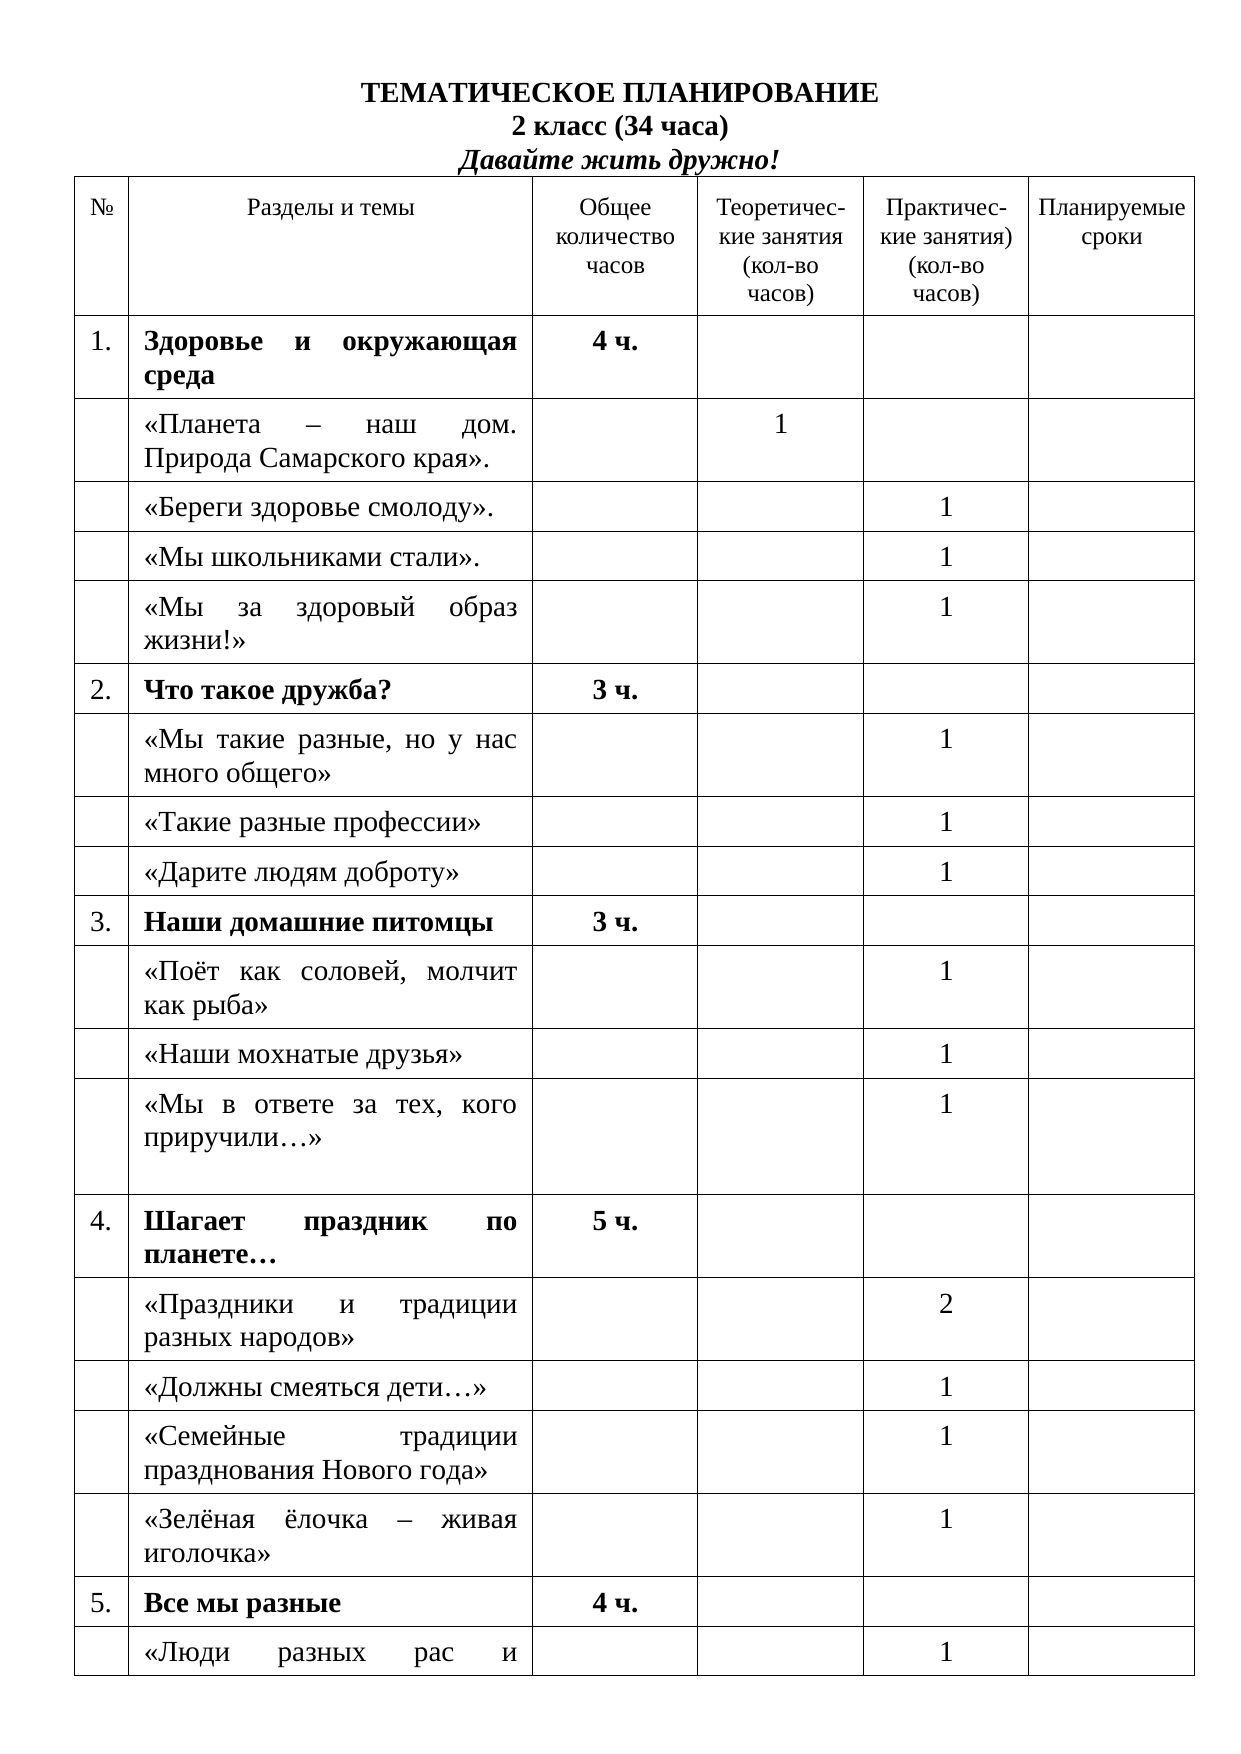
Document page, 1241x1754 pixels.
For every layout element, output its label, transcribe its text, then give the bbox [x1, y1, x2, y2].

table_cell [1029, 1029, 1194, 1077]
table_cell [698, 896, 863, 945]
table_cell [533, 847, 697, 895]
table_cell 1 [864, 532, 1028, 580]
table_cell [864, 664, 1028, 713]
table_cell [698, 714, 863, 796]
table_cell [75, 946, 128, 1028]
table_cell [75, 1029, 128, 1077]
table_cell [1029, 1494, 1194, 1576]
table_cell 1 [698, 399, 863, 481]
table_cell «Мы в ответе за тех, кого приручили…» [129, 1079, 532, 1194]
table_cell 1 [864, 714, 1028, 796]
table_cell Здоровье и окружающая среда [129, 316, 532, 398]
table_cell 1 [864, 482, 1028, 531]
table_cell [533, 797, 697, 846]
table_cell [533, 1627, 697, 1675]
table_cell Что такое дружба? [129, 664, 532, 713]
table_header Теоретичес-кие занятия (кол-во часов) [698, 177, 863, 315]
table_cell [75, 797, 128, 846]
table_cell «Мы школьниками стали». [129, 532, 532, 580]
table_cell 3 ч. [533, 896, 697, 945]
table_cell «Поёт как соловей, молчит как рыба» [129, 946, 532, 1028]
table_header Общее количество часов [533, 177, 697, 315]
table_cell [533, 946, 697, 1028]
table_cell «Зелёная ёлочка – живая иголочка» [129, 1494, 532, 1576]
table_cell [864, 896, 1028, 945]
table_cell «Мы такие разные, но у нас много общего» [129, 714, 532, 796]
table_header Практичес-кие занятия) (кол-во часов) [864, 177, 1028, 315]
table_cell [864, 316, 1028, 398]
table_cell 1 [864, 1494, 1028, 1576]
table_cell [75, 1278, 128, 1360]
table_cell [1029, 482, 1194, 531]
table_cell [698, 1079, 863, 1194]
table_cell [533, 532, 697, 580]
table_cell [698, 1029, 863, 1077]
table_cell 5 ч. [533, 1195, 697, 1277]
table_cell [533, 1361, 697, 1410]
table_cell 1 [864, 1079, 1028, 1194]
table_cell [75, 399, 128, 481]
table_cell «Береги здоровье смолоду». [129, 482, 532, 531]
table_cell [698, 482, 863, 531]
table_cell «Семейные традиции празднования Нового года» [129, 1411, 532, 1493]
table_cell [75, 714, 128, 796]
table_cell 1 [864, 946, 1028, 1028]
text ТЕМАТИЧЕСКОЕ ПЛАНИРОВАНИЕ [75, 75, 1165, 108]
table_cell [1029, 1278, 1194, 1360]
table_cell [75, 532, 128, 580]
table_cell [75, 847, 128, 895]
table_cell [1029, 946, 1194, 1028]
table_cell [1029, 316, 1194, 398]
table_cell [75, 581, 128, 663]
table_cell 4 ч. [533, 1577, 697, 1626]
table_cell «Мы за здоровый образ жизни!» [129, 581, 532, 663]
table_cell [1029, 1195, 1194, 1277]
table_cell [698, 1411, 863, 1493]
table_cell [129, 1627, 532, 1675]
table_cell 2. [75, 664, 128, 713]
table_cell 1 [864, 1627, 1028, 1675]
table_cell [698, 1494, 863, 1576]
table_cell [1029, 1361, 1194, 1410]
table_cell 1 [864, 1361, 1028, 1410]
table_cell [1029, 1627, 1194, 1675]
table_cell [533, 1029, 697, 1077]
table_cell [698, 847, 863, 895]
table_cell [533, 399, 697, 481]
table_cell 3 ч. [533, 664, 697, 713]
table_cell [1029, 714, 1194, 796]
table_cell [1029, 532, 1194, 580]
table_cell [533, 1278, 697, 1360]
table_cell [75, 1079, 128, 1194]
table_cell [698, 797, 863, 846]
table_cell [533, 482, 697, 531]
table_cell 4 ч. [533, 316, 697, 398]
table_cell «Планета – наш дом. Природа Самарского края». [129, 399, 532, 481]
table_cell 1 [864, 1029, 1028, 1077]
table_cell [698, 1577, 863, 1626]
table_cell [1029, 664, 1194, 713]
table_header № [75, 177, 128, 315]
table_cell [1029, 1079, 1194, 1194]
table_cell [533, 714, 697, 796]
table_cell [75, 1494, 128, 1576]
table_cell «Праздники и традиции разных народов» [129, 1278, 532, 1360]
table_cell Шагает праздник по планете… [129, 1195, 532, 1277]
table_cell 3. [75, 896, 128, 945]
table_cell [1029, 847, 1194, 895]
table_cell [864, 1195, 1028, 1277]
table_cell 1 [864, 847, 1028, 895]
table_cell 1 [864, 581, 1028, 663]
text 2 класс (34 часа) [75, 108, 1165, 142]
table_cell Наши домашние питомцы [129, 896, 532, 945]
table_cell [698, 946, 863, 1028]
table_cell «Такие разные профессии» [129, 797, 532, 846]
table_cell [698, 581, 863, 663]
table_cell [533, 581, 697, 663]
table_cell [1029, 896, 1194, 945]
table_cell [75, 1411, 128, 1493]
table_cell 5. [75, 1577, 128, 1626]
table_cell 2 [864, 1278, 1028, 1360]
table_cell [698, 316, 863, 398]
table_cell [75, 482, 128, 531]
table_cell 4. [75, 1195, 128, 1277]
table_cell 1 [864, 797, 1028, 846]
table_cell [1029, 1577, 1194, 1626]
table_cell «Наши мохнатые друзья» [129, 1029, 532, 1077]
table_cell [698, 1195, 863, 1277]
table_cell [533, 1494, 697, 1576]
table_cell [698, 664, 863, 713]
table_cell [698, 532, 863, 580]
table_cell 1 [864, 1411, 1028, 1493]
table_cell [698, 1627, 863, 1675]
table_cell [698, 1278, 863, 1360]
table_cell [864, 399, 1028, 481]
text Давайте жить дружно! [75, 142, 1165, 176]
table_cell Все мы разные [129, 1577, 532, 1626]
table_cell «Должны смеяться дети…» [129, 1361, 532, 1410]
table_header Планируемые сроки [1029, 177, 1194, 315]
table_cell [75, 1361, 128, 1410]
table_cell [75, 1627, 128, 1675]
table_cell 1. [75, 316, 128, 398]
table_header Разделы и темы [129, 177, 532, 315]
table_cell [1029, 399, 1194, 481]
table_cell [864, 1577, 1028, 1626]
table_cell [533, 1411, 697, 1493]
table_cell [533, 1079, 697, 1194]
table_cell [1029, 1411, 1194, 1493]
table_cell [1029, 797, 1194, 846]
table_cell [698, 1361, 863, 1410]
table_cell «Дарите людям доброту» [129, 847, 532, 895]
table_cell [1029, 581, 1194, 663]
